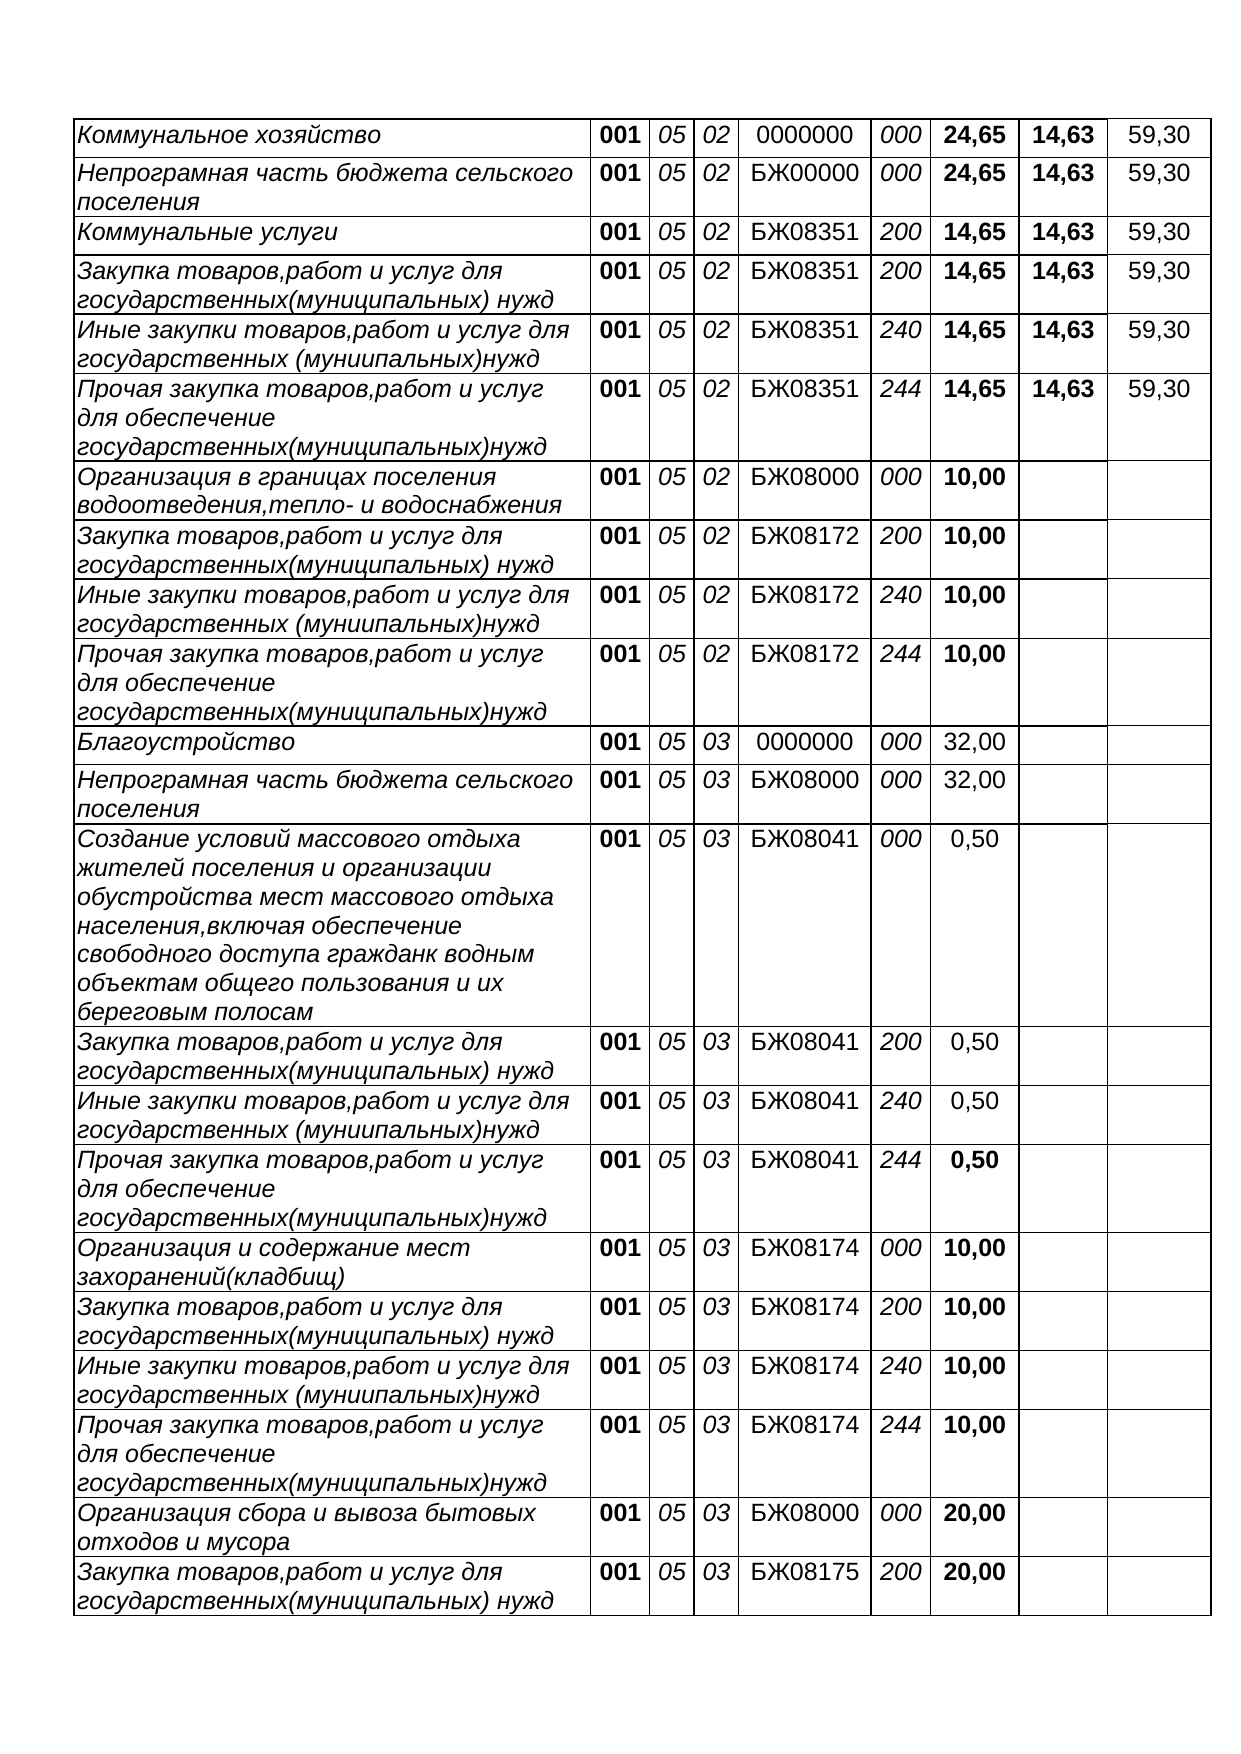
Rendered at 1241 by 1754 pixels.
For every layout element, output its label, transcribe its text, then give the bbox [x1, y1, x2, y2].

table_cell [1108, 1027, 1210, 1085]
table_cell [1020, 1351, 1107, 1409]
table_cell 200 [872, 1292, 930, 1350]
table_cell 000 [872, 158, 930, 216]
table_cell 240 [872, 1086, 930, 1144]
table_cell 10,00 [931, 462, 1018, 519]
table_cell Иные закупки товаров,работ и услуг для государственных (муниипальных)нужд [75, 315, 590, 372]
table_cell Непрограмная часть бюджета сельского поселения [75, 158, 590, 216]
table_cell 001 [591, 256, 649, 313]
table_cell [1020, 1292, 1107, 1350]
table_cell Закупка товаров,работ и услуг для государственных(муниципальных) нужд [75, 521, 590, 578]
table_cell [1108, 1086, 1210, 1144]
table_cell 20,00 [931, 1557, 1018, 1615]
table_cell БЖ08351 [739, 374, 870, 460]
table_cell [1020, 1027, 1107, 1085]
table_cell БЖ08351 [739, 256, 870, 313]
table_cell БЖ08351 [739, 217, 870, 254]
table_cell 10,00 [931, 1410, 1018, 1497]
table_cell 03 [695, 1498, 738, 1556]
table_cell 59,30 [1108, 119, 1210, 157]
table_cell 05 [650, 315, 693, 372]
table_cell БЖ08041 [739, 825, 870, 1026]
table_cell 001 [591, 1233, 649, 1291]
table_cell 10,00 [931, 1292, 1018, 1350]
table_cell Благоустройство [75, 727, 590, 764]
table_cell БЖ08351 [739, 315, 870, 372]
table_cell Коммунальные услуги [75, 217, 590, 254]
table_cell БЖ08172 [739, 521, 870, 578]
table_cell 10,00 [931, 639, 1018, 725]
table_cell [1020, 462, 1107, 519]
table_cell 03 [695, 1233, 738, 1291]
table_cell 05 [650, 521, 693, 578]
table_cell 05 [650, 639, 693, 725]
table_cell 32,00 [931, 727, 1018, 764]
table_cell Иные закупки товаров,работ и услуг для государственных (муниипальных)нужд [75, 580, 590, 637]
table_cell [1108, 765, 1210, 823]
table_cell 000 [872, 765, 930, 823]
table_cell 10,00 [931, 580, 1018, 637]
table_cell Закупка товаров,работ и услуг для государственных(муниципальных) нужд [75, 256, 590, 313]
table_cell 24,65 [931, 120, 1018, 157]
table_cell 02 [695, 158, 738, 216]
table_cell 03 [695, 1292, 738, 1350]
table_cell 000 [872, 727, 930, 764]
table_cell 32,00 [931, 765, 1018, 823]
table_cell 05 [650, 1292, 693, 1350]
table_cell 000 [872, 825, 930, 1026]
table_cell 59,30 [1108, 314, 1210, 372]
table_cell 001 [591, 1351, 649, 1409]
table_cell [1108, 1292, 1210, 1350]
table_cell 240 [872, 580, 930, 637]
table_cell [1108, 726, 1210, 764]
table_cell 0000000 [739, 727, 870, 764]
table_cell 03 [695, 1027, 738, 1085]
table_cell 001 [591, 1027, 649, 1085]
table_cell 59,30 [1108, 374, 1210, 460]
table_cell 05 [650, 580, 693, 637]
table_cell [1108, 579, 1210, 637]
table_cell [1020, 1410, 1107, 1497]
table_cell Организация в границах поселения водоотведения,тепло- и водоснабжения [75, 462, 590, 519]
table_cell 14,63 [1020, 120, 1107, 157]
table_cell [1108, 1233, 1210, 1291]
table_cell 03 [695, 727, 738, 764]
table_cell [1020, 521, 1107, 578]
table_cell [1020, 727, 1107, 764]
table_cell [1020, 825, 1107, 1026]
table_cell БЖ08174 [739, 1410, 870, 1497]
table_cell БЖ08041 [739, 1027, 870, 1085]
table_cell Иные закупки товаров,работ и услуг для государственных (муниипальных)нужд [75, 1086, 590, 1144]
table_cell 001 [591, 120, 649, 157]
table_cell 001 [591, 1410, 649, 1497]
table_cell 001 [591, 727, 649, 764]
table_cell 001 [591, 765, 649, 823]
table_cell Прочая закупка товаров,работ и услуг для обеспечение государственных(муниципальных)нужд [75, 639, 590, 725]
table_cell 05 [650, 462, 693, 519]
table_cell 001 [591, 158, 649, 216]
table_cell [1020, 1233, 1107, 1291]
table_cell [1108, 639, 1210, 725]
table_cell [1108, 1145, 1210, 1232]
table_cell 244 [872, 639, 930, 725]
table_cell 05 [650, 120, 693, 157]
table_cell 05 [650, 1233, 693, 1291]
table_cell 14,63 [1020, 315, 1107, 372]
table_cell 05 [650, 217, 693, 254]
table_cell 03 [695, 1351, 738, 1409]
table_cell [1020, 639, 1107, 725]
table_cell 14,65 [931, 374, 1018, 460]
table_cell 14,65 [931, 315, 1018, 372]
table_cell 14,65 [931, 217, 1018, 254]
table_cell 05 [650, 1410, 693, 1497]
table_cell 02 [695, 256, 738, 313]
table_cell 59,30 [1108, 158, 1210, 216]
table_cell 001 [591, 521, 649, 578]
table_cell 001 [591, 1086, 649, 1144]
table_cell 02 [695, 580, 738, 637]
table_cell Создание условий массового отдыха жителей поселения и организации обустройства мест массового отдыха населения,включая обеспечение свободного доступа гражданк водным объектам общего пользования и их береговым полосам [75, 825, 590, 1026]
table_cell [1020, 1557, 1107, 1615]
table_cell 244 [872, 1410, 930, 1497]
table_cell 05 [650, 1145, 693, 1232]
table_cell [1108, 1351, 1210, 1409]
table_cell [1108, 1498, 1210, 1556]
table_cell [1108, 1410, 1210, 1497]
table_cell Закупка товаров,работ и услуг для государственных(муниципальных) нужд [75, 1292, 590, 1350]
table_cell 001 [591, 580, 649, 637]
table_cell 10,00 [931, 1351, 1018, 1409]
table_cell [1108, 461, 1210, 519]
table_cell Коммунальное хозяйство [75, 120, 590, 157]
table_cell 200 [872, 1027, 930, 1085]
table_cell 001 [591, 1145, 649, 1232]
table_cell 14,63 [1020, 158, 1107, 216]
table_cell 05 [650, 1498, 693, 1556]
table_cell 05 [650, 765, 693, 823]
table_cell Закупка товаров,работ и услуг для государственных(муниципальных) нужд [75, 1557, 590, 1615]
table_cell 02 [695, 639, 738, 725]
table_cell 59,30 [1108, 255, 1210, 313]
table_cell 0,50 [931, 825, 1018, 1026]
table_cell 001 [591, 462, 649, 519]
table_cell 03 [695, 825, 738, 1026]
table_cell 14,65 [931, 256, 1018, 313]
table_cell [1108, 520, 1210, 578]
table_cell 0,50 [931, 1086, 1018, 1144]
table_cell 14,63 [1020, 256, 1107, 313]
table_cell 001 [591, 1292, 649, 1350]
table_cell БЖ08174 [739, 1351, 870, 1409]
table_cell 000 [872, 462, 930, 519]
table_cell 02 [695, 120, 738, 157]
table_cell 10,00 [931, 1233, 1018, 1291]
table_cell 0,50 [931, 1145, 1018, 1232]
table_cell БЖ08041 [739, 1145, 870, 1232]
table_cell Прочая закупка товаров,работ и услуг для обеспечение государственных(муниципальных)нужд [75, 1145, 590, 1232]
table_cell 240 [872, 315, 930, 372]
table_cell БЖ08000 [739, 1498, 870, 1556]
table_cell 24,65 [931, 158, 1018, 216]
table_cell 05 [650, 727, 693, 764]
table_cell 05 [650, 158, 693, 216]
table_cell 000 [872, 1233, 930, 1291]
table_cell 200 [872, 217, 930, 254]
table_cell БЖ08172 [739, 580, 870, 637]
table_cell 05 [650, 374, 693, 460]
table_cell 05 [650, 825, 693, 1026]
table_cell [1108, 824, 1210, 1026]
table_cell 59,30 [1108, 217, 1210, 254]
table_cell 200 [872, 256, 930, 313]
table_cell 001 [591, 825, 649, 1026]
table_cell 14,63 [1020, 374, 1107, 460]
table_cell Прочая закупка товаров,работ и услуг для обеспечение государственных(муниципальных)нужд [75, 374, 590, 460]
table_cell 200 [872, 521, 930, 578]
table_cell 05 [650, 1351, 693, 1409]
table_cell 02 [695, 315, 738, 372]
table_cell 001 [591, 639, 649, 725]
table_cell 02 [695, 217, 738, 254]
table_cell 03 [695, 1410, 738, 1497]
table_cell БЖ08000 [739, 765, 870, 823]
table_cell 05 [650, 1557, 693, 1615]
table_cell [1020, 765, 1107, 823]
table_cell 0000000 [739, 120, 870, 157]
table_cell 10,00 [931, 521, 1018, 578]
table_cell БЖ08175 [739, 1557, 870, 1615]
table_cell 02 [695, 521, 738, 578]
table_cell [1020, 1498, 1107, 1556]
table_cell 001 [591, 1498, 649, 1556]
table_cell БЖ08172 [739, 639, 870, 725]
table_cell Иные закупки товаров,работ и услуг для государственных (муниипальных)нужд [75, 1351, 590, 1409]
table_cell 02 [695, 374, 738, 460]
table_cell 001 [591, 374, 649, 460]
table_cell 244 [872, 374, 930, 460]
table_cell 03 [695, 1557, 738, 1615]
table_cell [1108, 1557, 1210, 1615]
table_cell 05 [650, 1027, 693, 1085]
table_cell БЖ08174 [739, 1233, 870, 1291]
table_cell 244 [872, 1145, 930, 1232]
table_cell 03 [695, 1086, 738, 1144]
table_cell 05 [650, 256, 693, 313]
table_cell Организация и содержание мест захоранений(кладбищ) [75, 1233, 590, 1291]
table_cell 0,50 [931, 1027, 1018, 1085]
table_cell 20,00 [931, 1498, 1018, 1556]
table_cell Непрограмная часть бюджета сельского поселения [75, 765, 590, 823]
table_cell [1020, 1086, 1107, 1144]
table_cell 000 [872, 120, 930, 157]
table_cell 240 [872, 1351, 930, 1409]
table_cell 001 [591, 315, 649, 372]
table_cell БЖ00000 [739, 158, 870, 216]
table_cell Закупка товаров,работ и услуг для государственных(муниципальных) нужд [75, 1027, 590, 1085]
table_cell Прочая закупка товаров,работ и услуг для обеспечение государственных(муниципальных)нужд [75, 1410, 590, 1497]
table_cell 03 [695, 765, 738, 823]
table_cell 14,63 [1020, 217, 1107, 254]
table_cell БЖ08174 [739, 1292, 870, 1350]
table_cell 200 [872, 1557, 930, 1615]
table_cell Организация сбора и вывоза бытовых отходов и мусора [75, 1498, 590, 1556]
table_cell БЖ08000 [739, 462, 870, 519]
table_cell 05 [650, 1086, 693, 1144]
table_cell БЖ08041 [739, 1086, 870, 1144]
table_cell 03 [695, 1145, 738, 1232]
table_cell 000 [872, 1498, 930, 1556]
table_cell 001 [591, 1557, 649, 1615]
table_cell [1020, 1145, 1107, 1232]
table_cell 02 [695, 462, 738, 519]
table_cell 001 [591, 217, 649, 254]
table_cell [1020, 580, 1107, 637]
